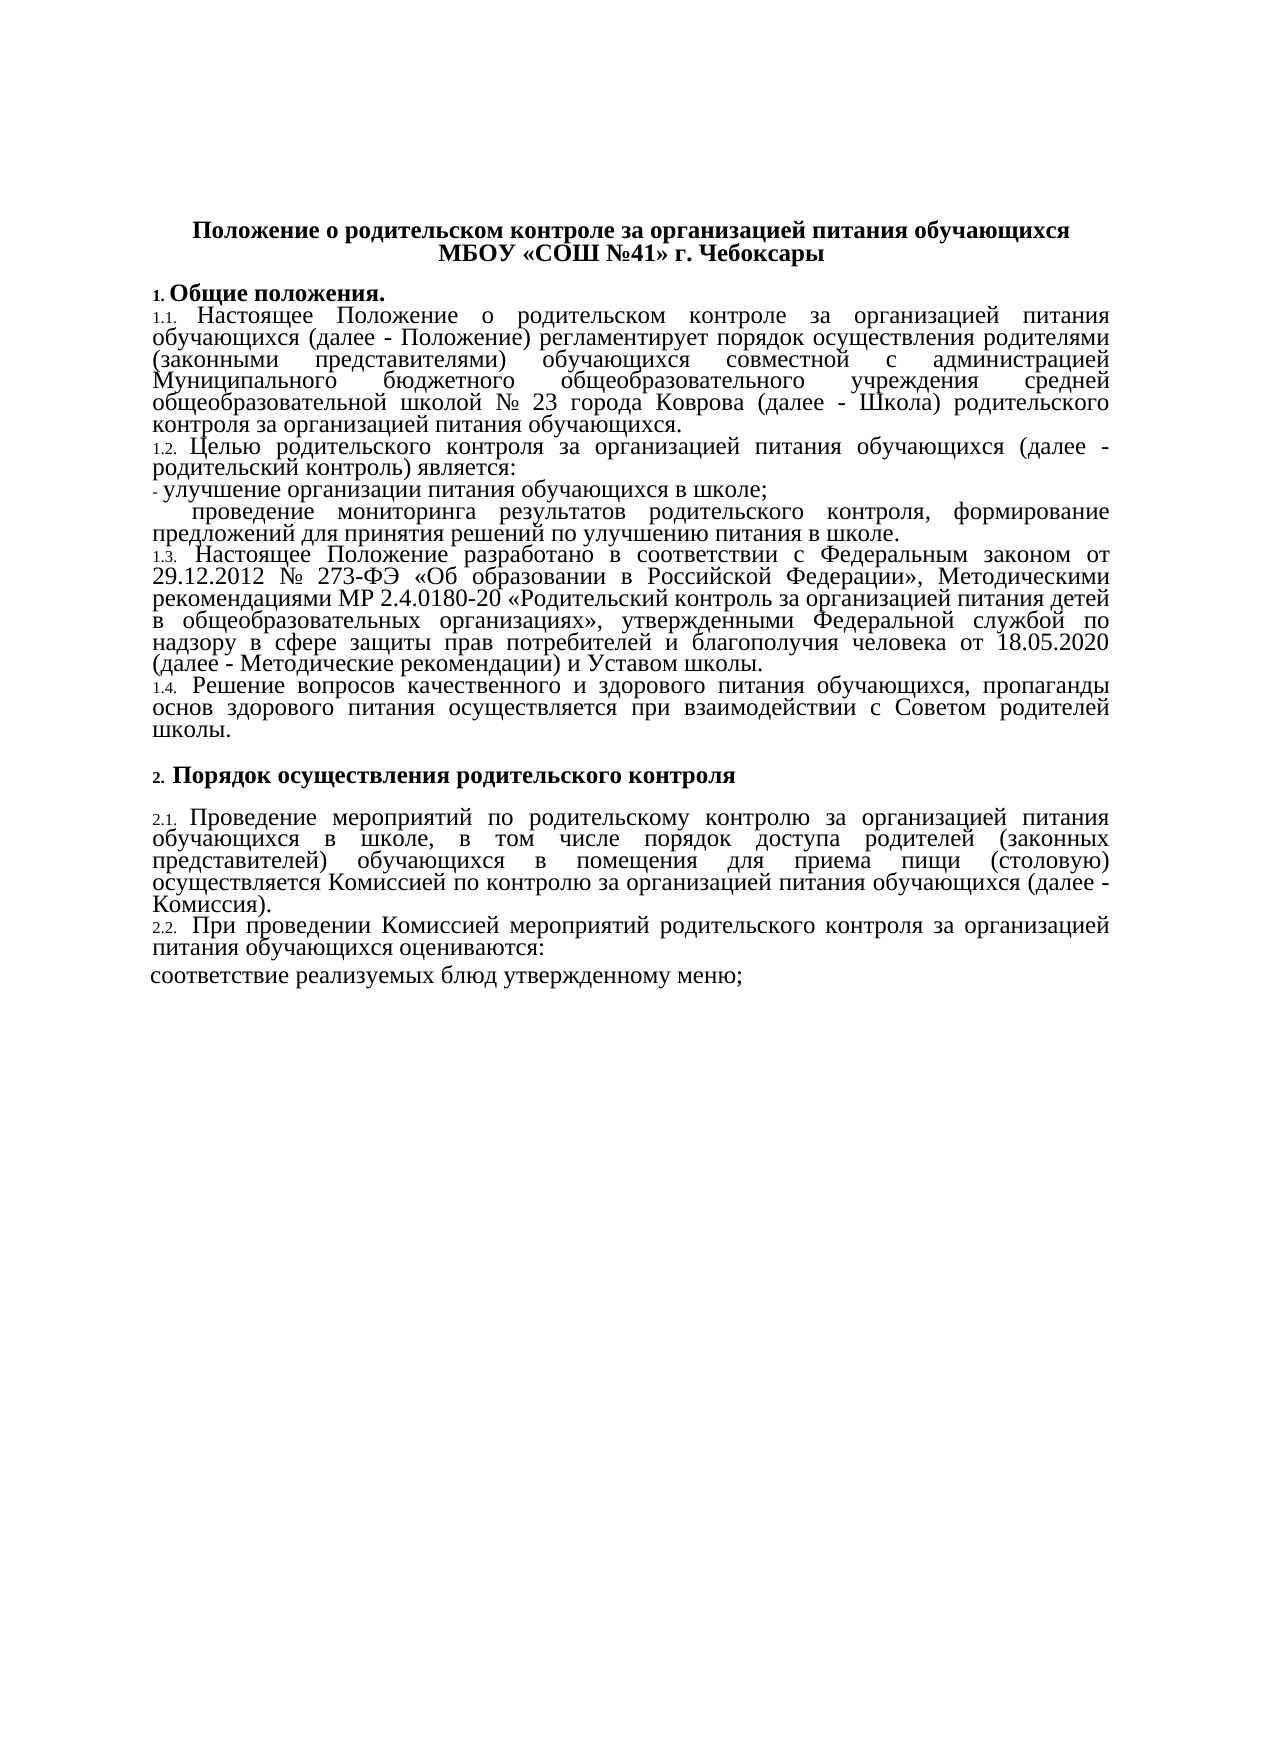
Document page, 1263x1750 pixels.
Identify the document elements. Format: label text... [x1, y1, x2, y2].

list Общие положения. [152, 284, 1112, 306]
list Настоящее Положение разработано в соответствии с Федеральным законом от 29.12.2012 № 273-ФЭ «Об образовании в Российской Федерации», Методическими рекомендациями МР 2.4.0180-20 «Родительский контроль за организацией питания детей в общеобразовательных организациях», утвержденными Федеральной службой по надзору в сфере защиты прав потребителей и благополучия человека от 18.05.2020 (далее - Методические рекомендации) и Уставом школы. [152, 546, 1110, 676]
list улучшение организации питания обучающихся в школе; [152, 480, 1112, 502]
list Настоящее Положение о родительском контроле за организацией питания обучающихся (далее - Положение) регламентирует порядок осуществления родителями (законными представителями) обучающихся совместной с администрацией Муниципального бюджетного общеобразовательного учреждения средней общеобразовательной школой № 23 города Коврова (далее - Школа) родительского контроля за организацией питания обучающихся. [152, 306, 1110, 437]
text соответствие реализуемых блюд утвержденному меню; [150, 960, 1112, 989]
list Целью родительского контроля за организацией питания обучающихся (далее -родительский контроль) является: [152, 437, 1110, 480]
list Порядок осуществления родительского контроля [152, 760, 1112, 789]
list Решение вопросов качественного и здорового питания обучающихся, пропаганды основ здорового питания осуществляется при взаимодействии с Советом родителей школы. [152, 676, 1110, 741]
list При проведении Комиссией мероприятий родительского контроля за организацией питания обучающихся оцениваются: [152, 917, 1110, 960]
list Проведение мероприятий по родительскому контролю за организацией питания обучающихся в школе, в том числе порядок доступа родителей (законных представителей) обучающихся в помещения для приема пищи (столовую) осуществляется Комиссией по контролю за организацией питания обучающихся (далее - Комиссия). [152, 808, 1110, 917]
text Положение о родительском контроле за организацией питания обучающихся МБОУ «СОШ №41» г. Чебоксары [150, 221, 1112, 266]
text проведение мониторинга результатов родительского контроля, формирование предложений для принятия решений по улучшению питания в школе. [152, 502, 1110, 546]
